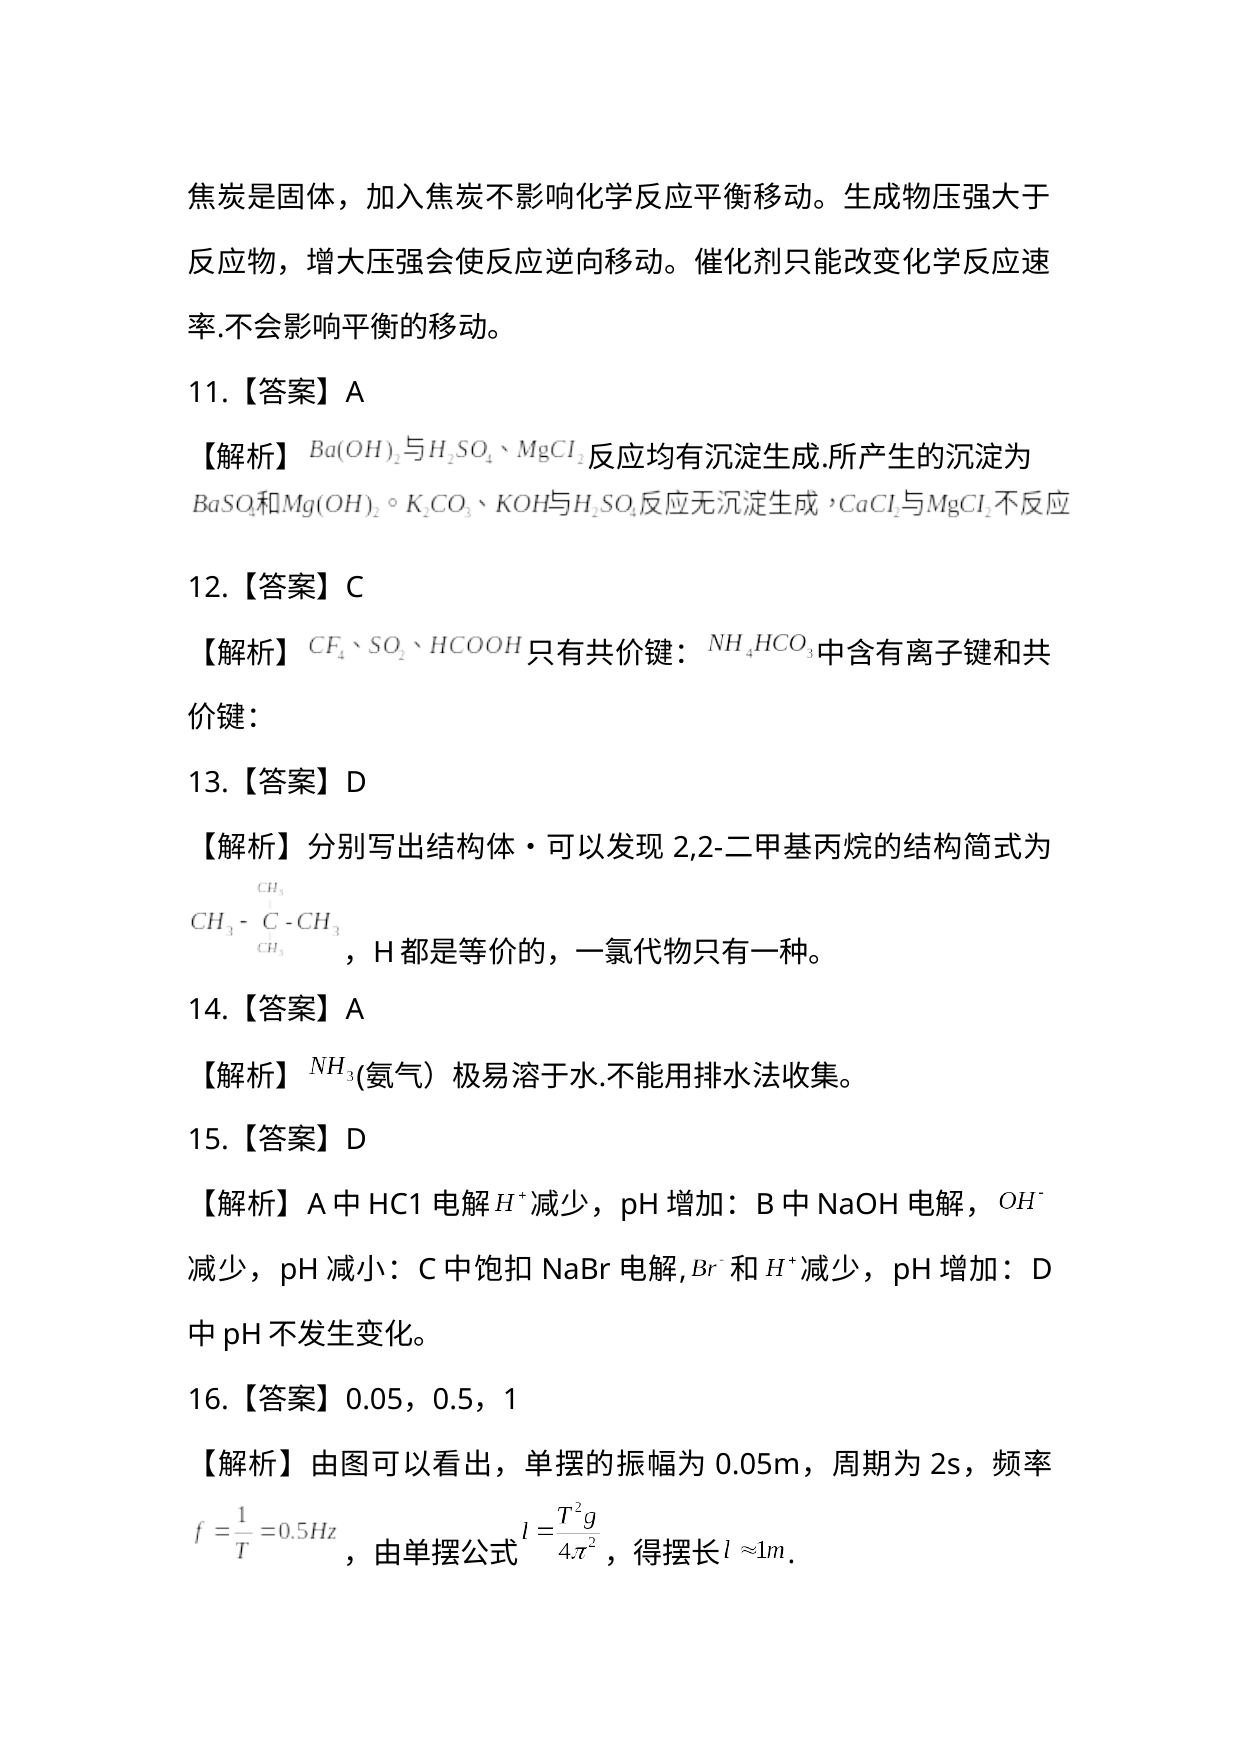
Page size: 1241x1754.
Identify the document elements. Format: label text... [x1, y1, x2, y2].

list 15.【答案】D [187, 1104, 1053, 1169]
list 【解析】分别写出结构体•可以发现2,2-二甲基丙烷的结构简式为，H都是等价的，一氯代物只有一种。 [187, 812, 1053, 974]
list 14.【答案】A [187, 974, 1053, 1039]
list 【解析】只有共价键：中含有离子键和共价键： [187, 617, 1053, 747]
list 【解析】A中HC1电解减少，pH增加：B中NaOH电解，减少，pH减小：C中饱扣NaBr电解,和减少，pH增加：D中pH不发生变化。 [187, 1169, 1053, 1364]
list 13.【答案】D [187, 747, 1053, 812]
list 11.【答案】A [187, 357, 1053, 422]
list 16.【答案】0.05，0.5，1 [187, 1364, 1053, 1429]
list 【解析】由图可以看出，单摆的振幅为0.05m，周期为2s，频率，由单摆公式，得摆长. [187, 1429, 1053, 1592]
list 【解析】反应均有沉淀生成.所产生的沉淀为 [187, 422, 1053, 487]
list 12.【答案】C [187, 487, 1053, 617]
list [187, 162, 1053, 357]
list 【解析】(氨气）极易溶于水.不能用排水法收集。 [187, 1039, 1053, 1104]
